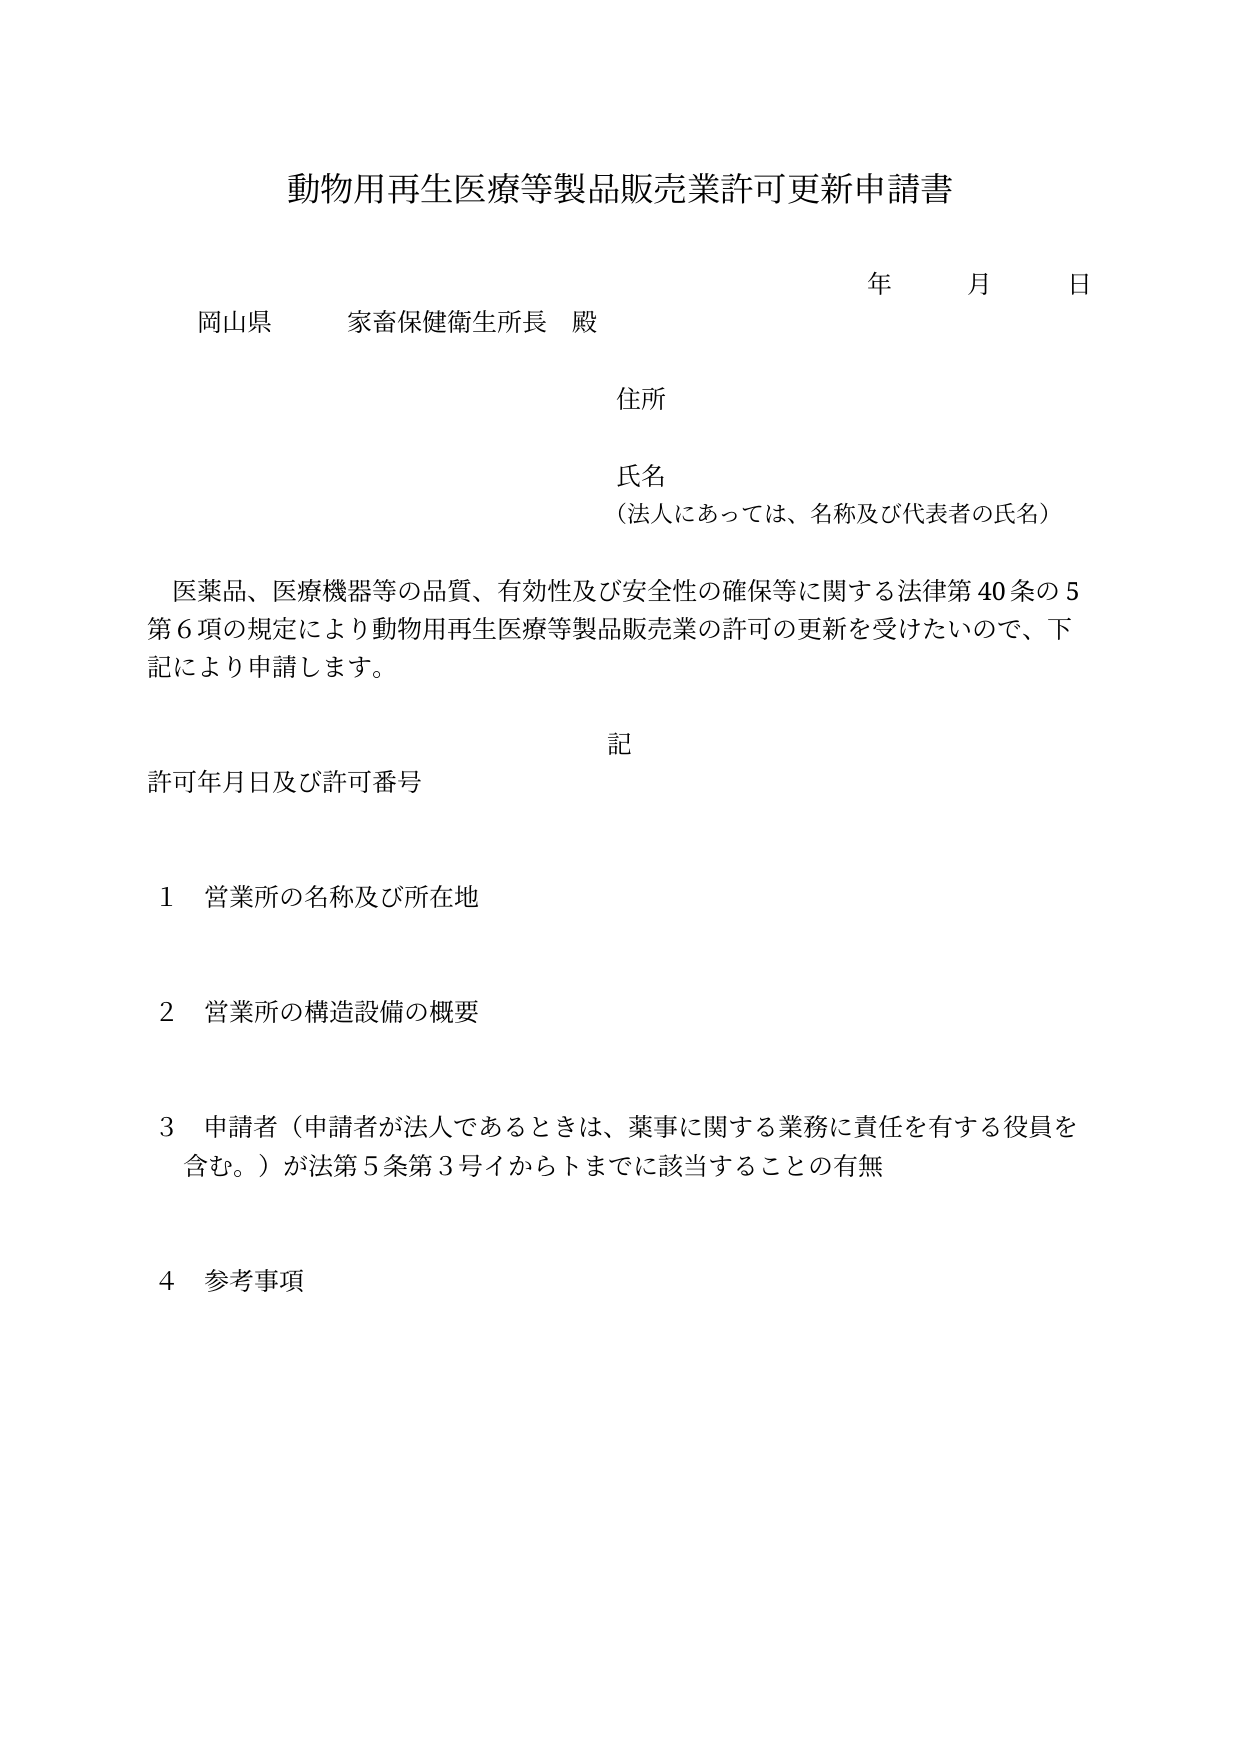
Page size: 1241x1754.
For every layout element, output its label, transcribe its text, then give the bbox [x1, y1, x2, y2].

text 医薬品、医療機器等の品質、有効性及び安全性の確保等に関する法律第40条の5第６項の規定により動物用再生医療等製品販売業の許可の更新を受けたいので、下記により申請します。 [148, 570, 1092, 685]
text 動物用再生医療等製品販売業許可更新申請書 [148, 149, 1092, 225]
text 記 [148, 724, 1092, 762]
text ３ 申請者（申請者が法人であるときは、薬事に関する業務に責任を有する役員を含む。）が法第５条第３号イからトまでに該当することの有無 [148, 1107, 1092, 1184]
text （法人にあっては、名称及び代表者の氏名） [148, 494, 1092, 532]
text ４ 参考事項 [148, 1260, 1092, 1299]
text 住所 [148, 379, 1092, 417]
text 氏名 [148, 455, 1092, 494]
text 年 月 日 [148, 264, 1092, 302]
text １ 営業所の名称及び所在地 [148, 877, 1092, 915]
text 岡山県 家畜保健衛生所長 殿 [148, 302, 1092, 340]
text 許可年月日及び許可番号 [148, 762, 1092, 800]
text ２ 営業所の構造設備の概要 [148, 992, 1092, 1030]
